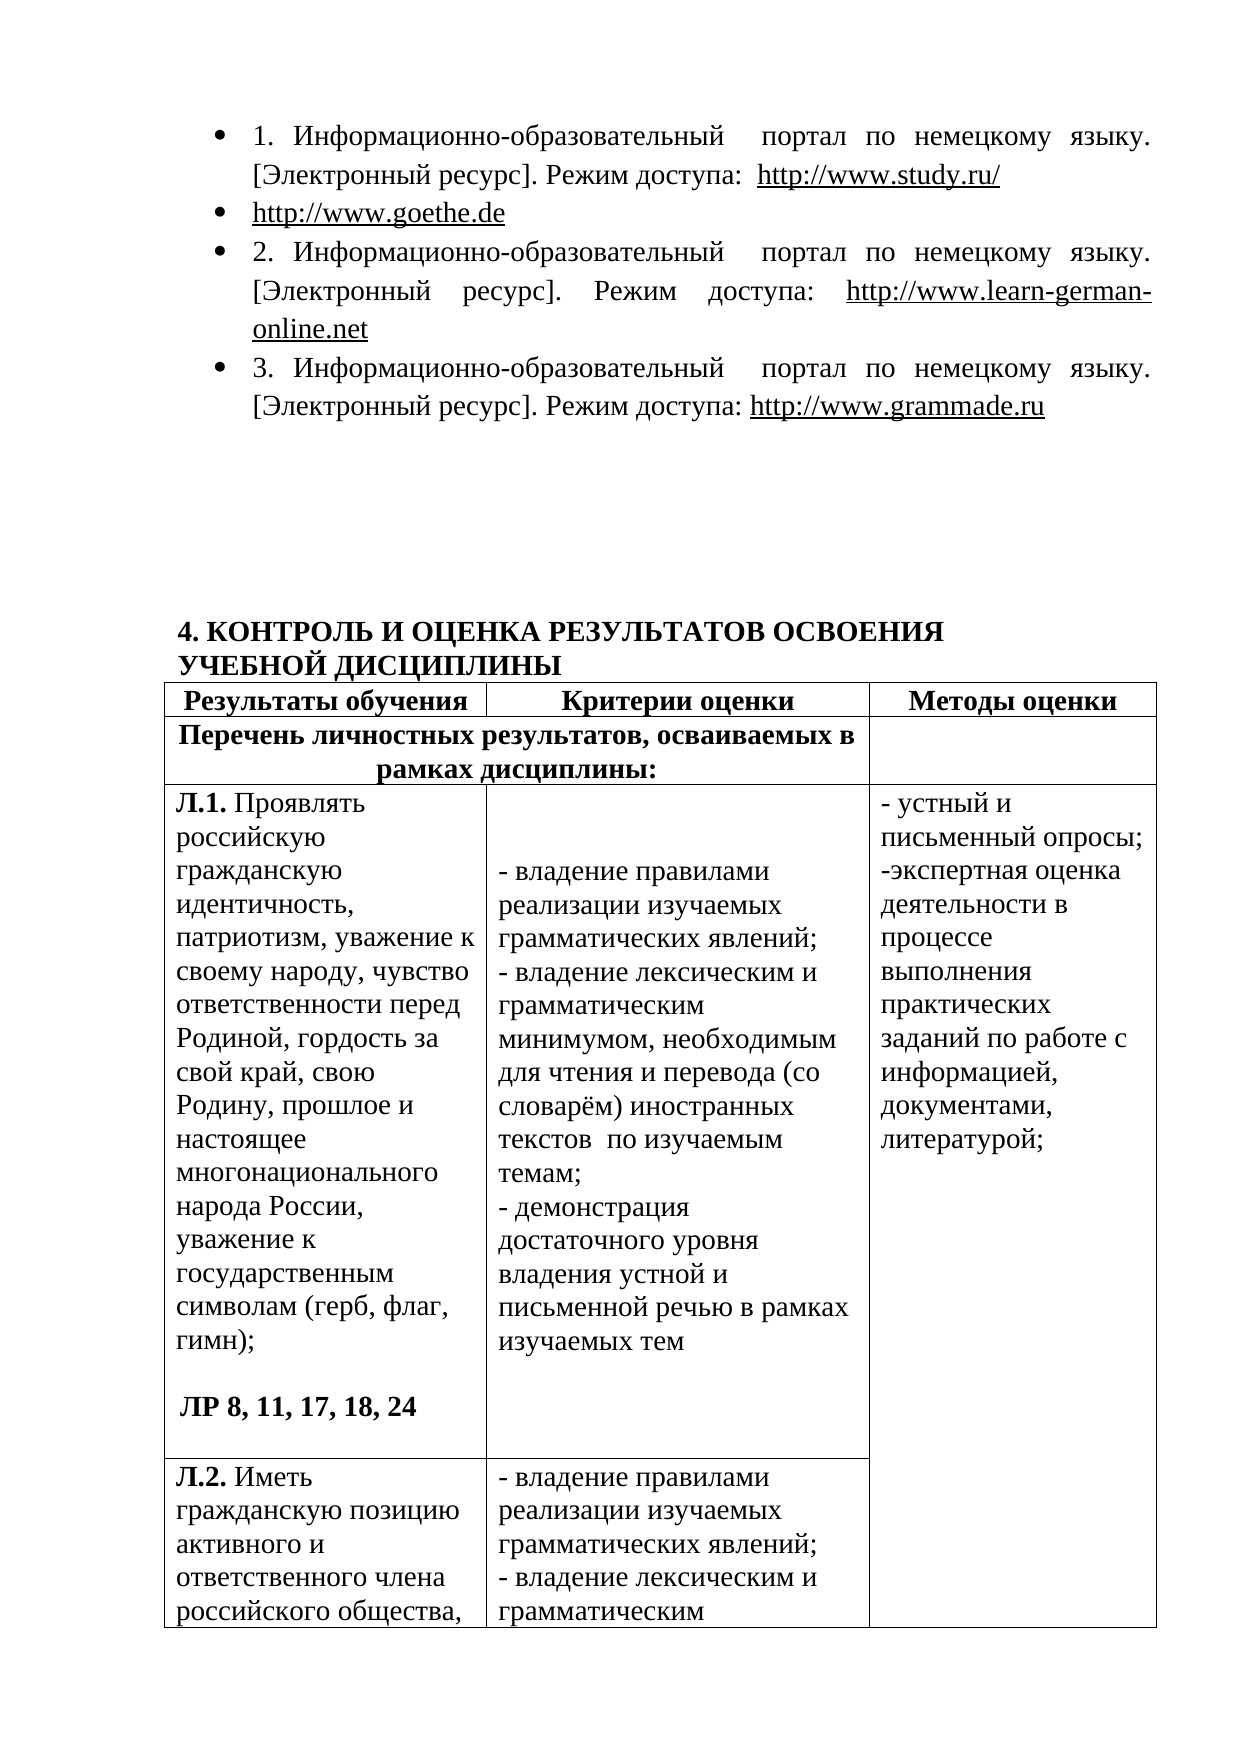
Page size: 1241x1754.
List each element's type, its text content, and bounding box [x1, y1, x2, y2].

table_header Методы оценки [870, 683, 1156, 716]
table_cell Перечень личностных результатов, осваиваемых в рамках дисциплины: [165, 717, 869, 784]
table_header Критерии оценки [487, 683, 869, 716]
list http://www.goethe.de [215, 195, 1152, 229]
table_cell [870, 717, 1156, 784]
table_cell Л.1. Проявлять российскую гражданскую идентичность, патриотизм, уважение к своему народу, чувство ответственности перед Родиной, гордость за свой край, свою Родину, прошлое и настоящее многонационального народа России, уважение к государственным символам (герб, флаг, гимн); ЛР 8, 11, 17, 18, 24 [165, 785, 486, 1458]
list 3. Информационно-образовательный портал по немецкому языку. [Электронный ресурс]. Режим доступа: http://www.grammade.ru [215, 350, 1152, 422]
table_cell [487, 1459, 869, 1627]
table_header Результаты обучения [165, 683, 486, 716]
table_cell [165, 1459, 486, 1627]
list 2. Информационно-образовательный портал по немецкому языку. [Электронный ресурс]. Режим доступа: http://www.learn-german-online.net [215, 234, 1152, 345]
text 4. КОНТРОЛЬ И ОЦЕНКА РЕЗУЛЬТАТОВ ОСВОЕНИЯ УЧЕБНОЙ ДИСЦИПЛИНЫ [177, 614, 1054, 682]
table_cell - устный и письменный опросы; -экспертная оценка деятельности в процессе выполнения практических заданий по работе с информацией, документами, литературой; [870, 785, 1156, 1627]
list 1. Информационно-образовательный портал по немецкому языку. [Электронный ресурс]. Режим доступа: http://www.study.ru/ [215, 118, 1152, 190]
